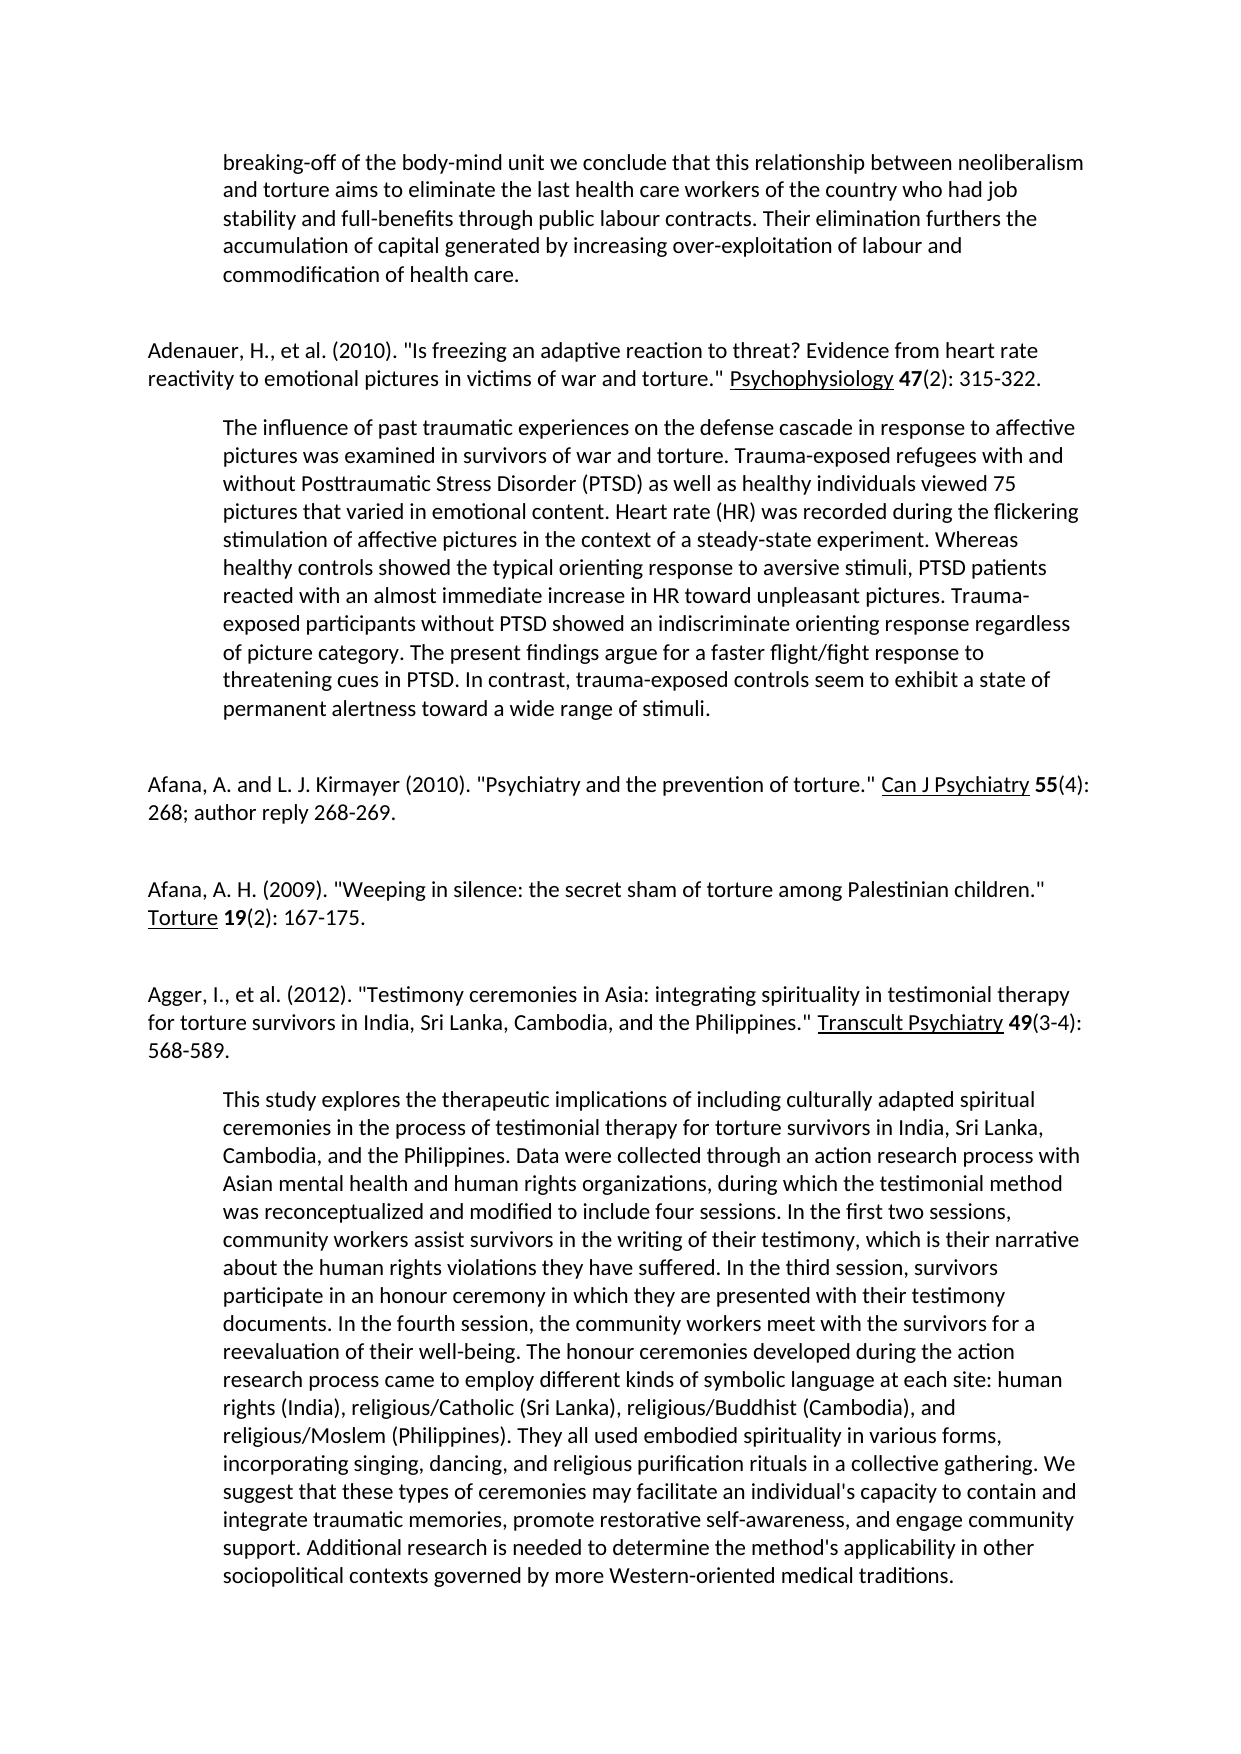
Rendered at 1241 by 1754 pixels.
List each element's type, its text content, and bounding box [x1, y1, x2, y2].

text Afana, A. and L. J. Kirmayer (2010). "Psychiatry and the prevention of torture." Can J Psychiatry 55(4): 268; author reply 268-269. [148, 771, 1093, 827]
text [148, 148, 1093, 288]
text The influence of past traumatic experiences on the defense cascade in response to affective pictures was examined in survivors of war and torture. Trauma-exposed refugees with and without Posttraumatic Stress Disorder (PTSD) as well as healthy individuals viewed 75 pictures that varied in emotional content. Heart rate (HR) was recorded during the flickering stimulation of affective pictures in the context of a steady-state experiment. Whereas healthy controls showed the typical orienting response to aversive stimuli, PTSD patients reacted with an almost immediate increase in HR toward unpleasant pictures. Trauma-exposed participants without PTSD showed an indiscriminate orienting response regardless of picture category. The present findings argue for a faster flight/fight response to threatening cues in PTSD. In contrast, trauma-exposed controls seem to exhibit a state of permanent alertness toward a wide range of stimuli. [148, 413, 1093, 722]
text This study explores the therapeutic implications of including culturally adapted spiritual ceremonies in the process of testimonial therapy for torture survivors in India, Sri Lanka, Cambodia, and the Philippines. Data were collected through an action research process with Asian mental health and human rights organizations, during which the testimonial method was reconceptualized and modified to include four sessions. In the first two sessions, community workers assist survivors in the writing of their testimony, which is their narrative about the human rights violations they have suffered. In the third session, survivors participate in an honour ceremony in which they are presented with their testimony documents. In the fourth session, the community workers meet with the survivors for a reevaluation of their well-being. The honour ceremonies developed during the action research process came to employ different kinds of symbolic language at each site: human rights (India), religious/Catholic (Sri Lanka), religious/Buddhist (Cambodia), and religious/Moslem (Philippines). They all used embodied spirituality in various forms, incorporating singing, dancing, and religious purification rituals in a collective gathering. We suggest that these types of ceremonies may facilitate an individual's capacity to contain and integrate traumatic memories, promote restorative self-awareness, and engage community support. Additional research is needed to determine the method's applicability in other sociopolitical contexts governed by more Western-oriented medical traditions. [148, 1085, 1093, 1589]
text Agger, I., et al. (2012). "Testimony ceremonies in Asia: integrating spirituality in testimonial therapy for torture survivors in India, Sri Lanka, Cambodia, and the Philippines." Transcult Psychiatry 49(3-4): 568-589. [148, 980, 1093, 1064]
text Afana, A. H. (2009). "Weeping in silence: the secret sham of torture among Palestinian children." Torture 19(2): 167-175. [148, 875, 1093, 931]
text Adenauer, H., et al. (2010). "Is freezing an adaptive reaction to threat? Evidence from heart rate reactivity to emotional pictures in victims of war and torture." Psychophysiology 47(2): 315-322. [148, 337, 1093, 393]
